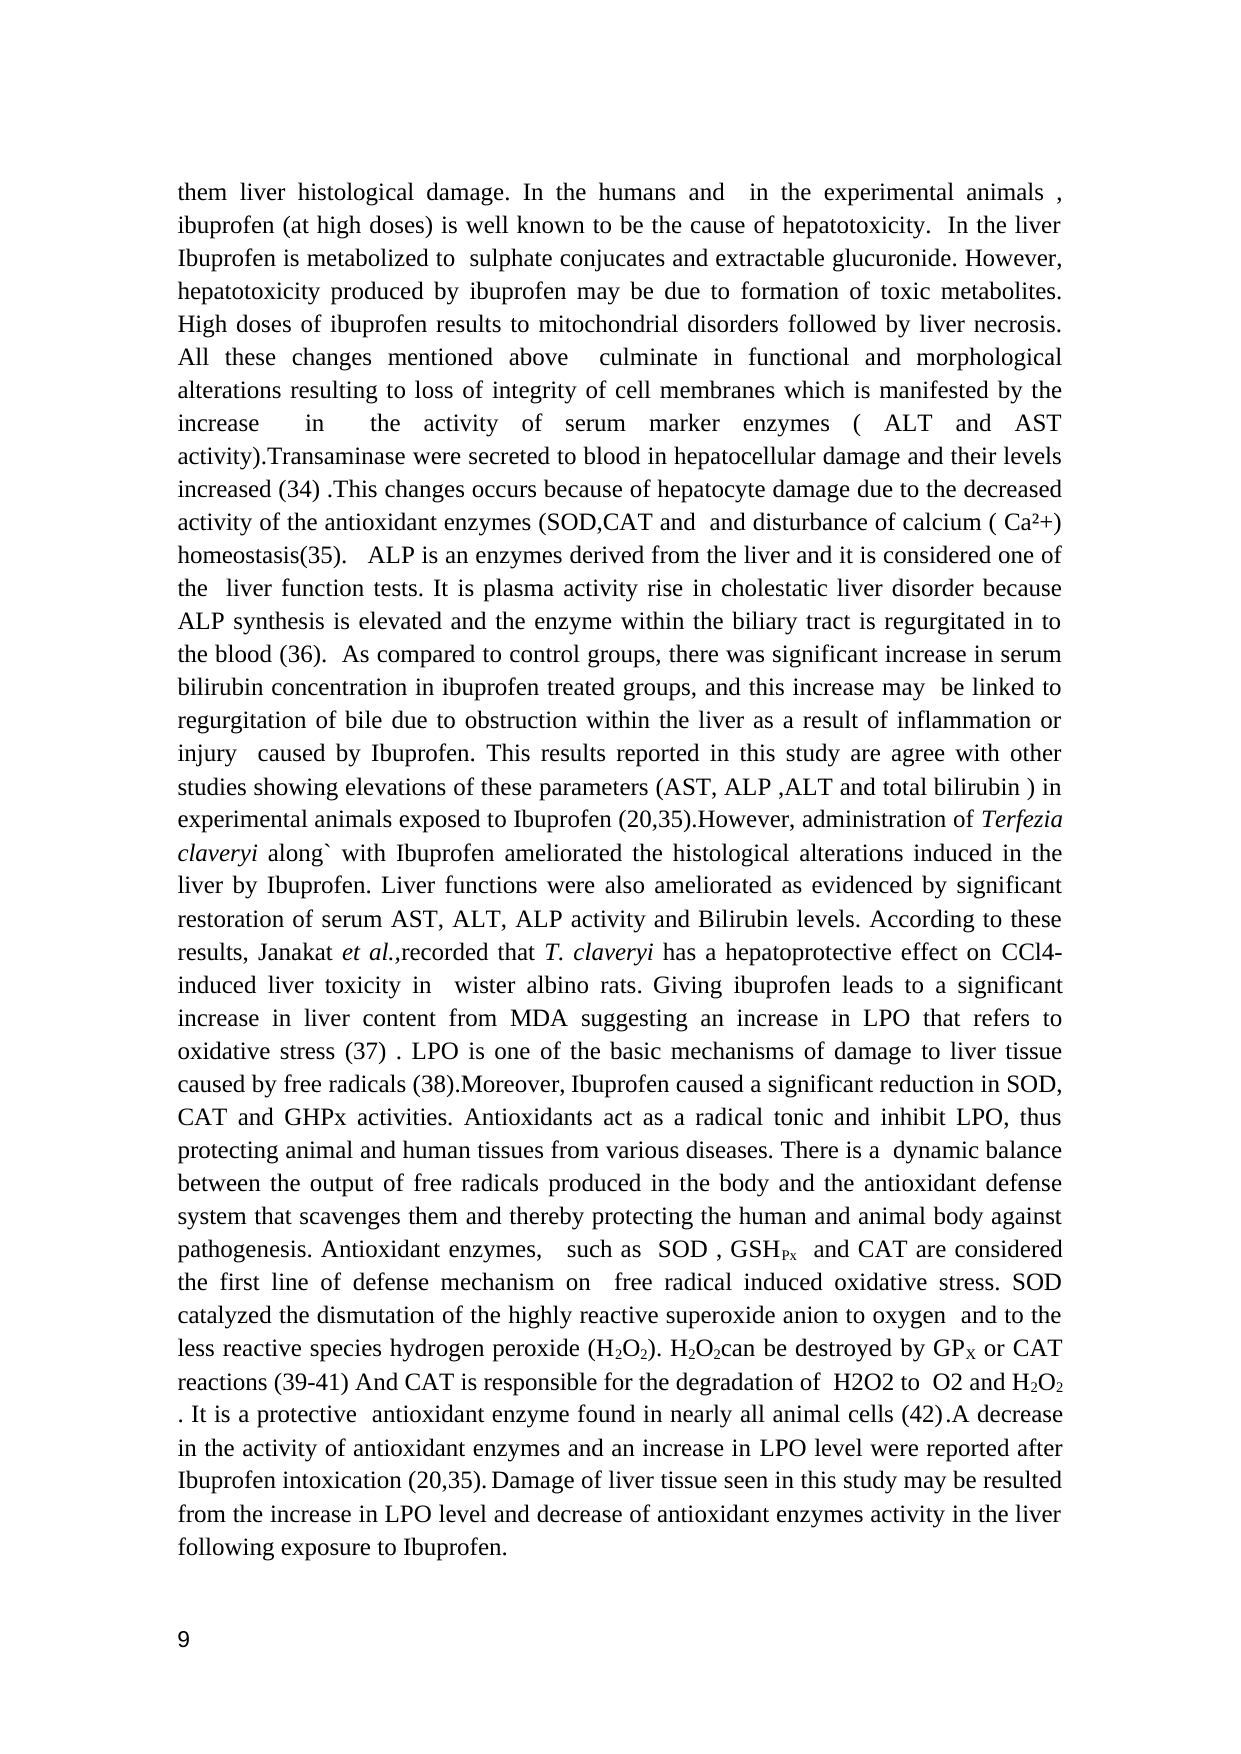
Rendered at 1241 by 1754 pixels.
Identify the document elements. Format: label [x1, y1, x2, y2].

text [177, 177, 1063, 1560]
